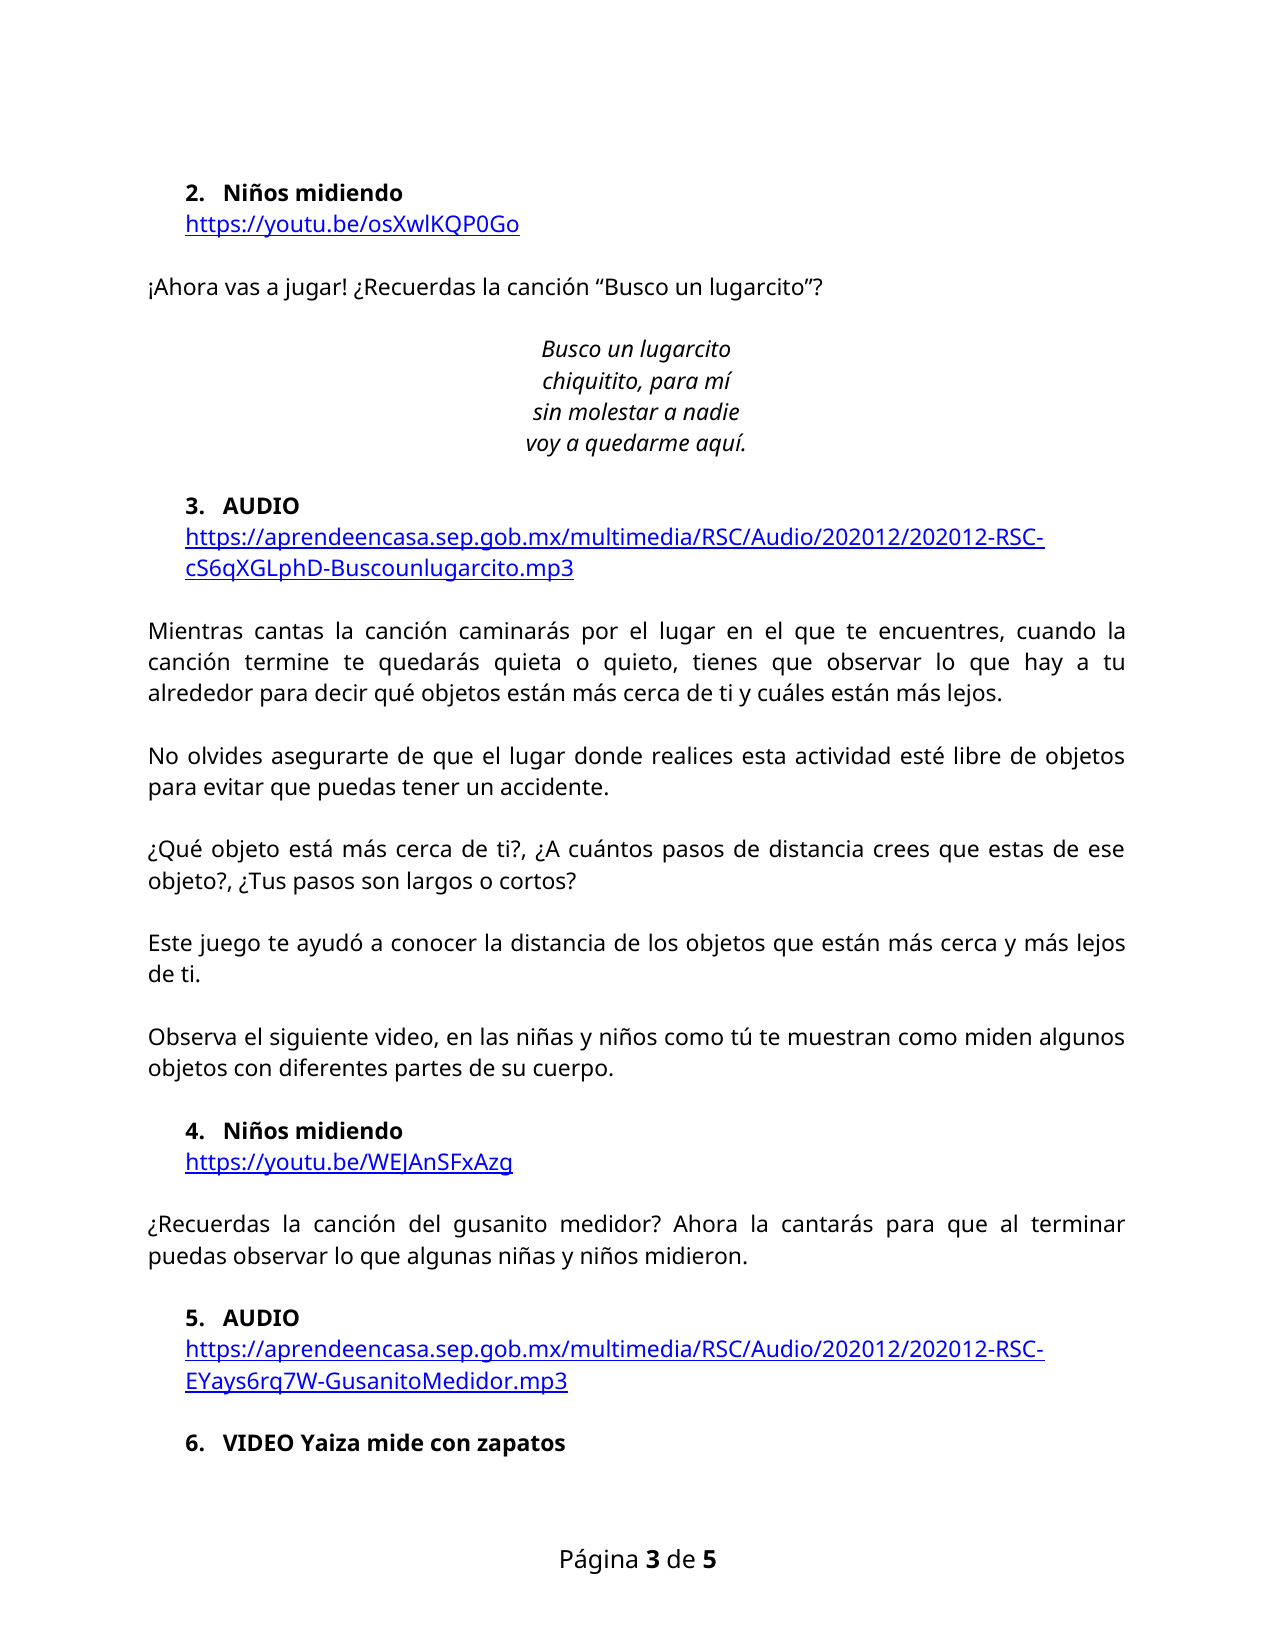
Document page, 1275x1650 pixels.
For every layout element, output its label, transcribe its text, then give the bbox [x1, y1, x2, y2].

text sin molestar a nadie [148, 396, 1127, 427]
text https://youtu.be/osXwlKQP0Go [185, 208, 1127, 240]
list Niños midiendo [185, 1115, 1127, 1146]
text Mientras cantas la canción caminarás por el lugar en el que te encuentres, cuando la canción termine te quedarás quieta o quieto, tienes que observar lo que hay a tu alrededor para decir qué objetos están más cerca de ti y cuáles están más lejos. [148, 615, 1127, 708]
text ¡Ahora vas a jugar! ¿Recuerdas la canción “Busco un lugarcito”? [148, 271, 1127, 302]
text https://youtu.be/WEJAnSFxAzg [185, 1146, 1127, 1177]
text ¿Qué objeto está más cerca de ti?, ¿A cuántos pasos de distancia crees que estas de ese objeto?, ¿Tus pasos son largos o cortos? [148, 833, 1127, 896]
list AUDIO [185, 1302, 1127, 1333]
text https://aprendeencasa.sep.gob.mx/multimedia/RSC/Audio/202012/202012-RSC-cS6qXGLphD-Buscounlugarcito.mp3 [185, 521, 1127, 583]
text Observa el siguiente video, en las niñas y niños como tú te muestran como miden algunos objetos con diferentes partes de su cuerpo. [148, 1021, 1127, 1083]
text voy a quedarme aquí. [148, 427, 1127, 458]
list VIDEO Yaiza mide con zapatos [185, 1427, 1127, 1458]
text Busco un lugarcito [148, 333, 1127, 365]
text Este juego te ayudó a conocer la distancia de los objetos que están más cerca y más lejos de ti. [148, 927, 1127, 990]
text No olvides asegurarte de que el lugar donde realices esta actividad esté libre de objetos para evitar que puedas tener un accidente. [148, 740, 1127, 802]
text ¿Recuerdas la canción del gusanito medidor? Ahora la cantarás para que al terminar puedas observar lo que algunas niñas y niños midieron. [148, 1208, 1127, 1271]
text chiquitito, para mí [148, 365, 1127, 396]
list AUDIO [185, 490, 1127, 521]
list Niños midiendo [185, 177, 1127, 208]
text https://aprendeencasa.sep.gob.mx/multimedia/RSC/Audio/202012/202012-RSC-EYays6rq7W-GusanitoMedidor.mp3 [185, 1333, 1127, 1396]
